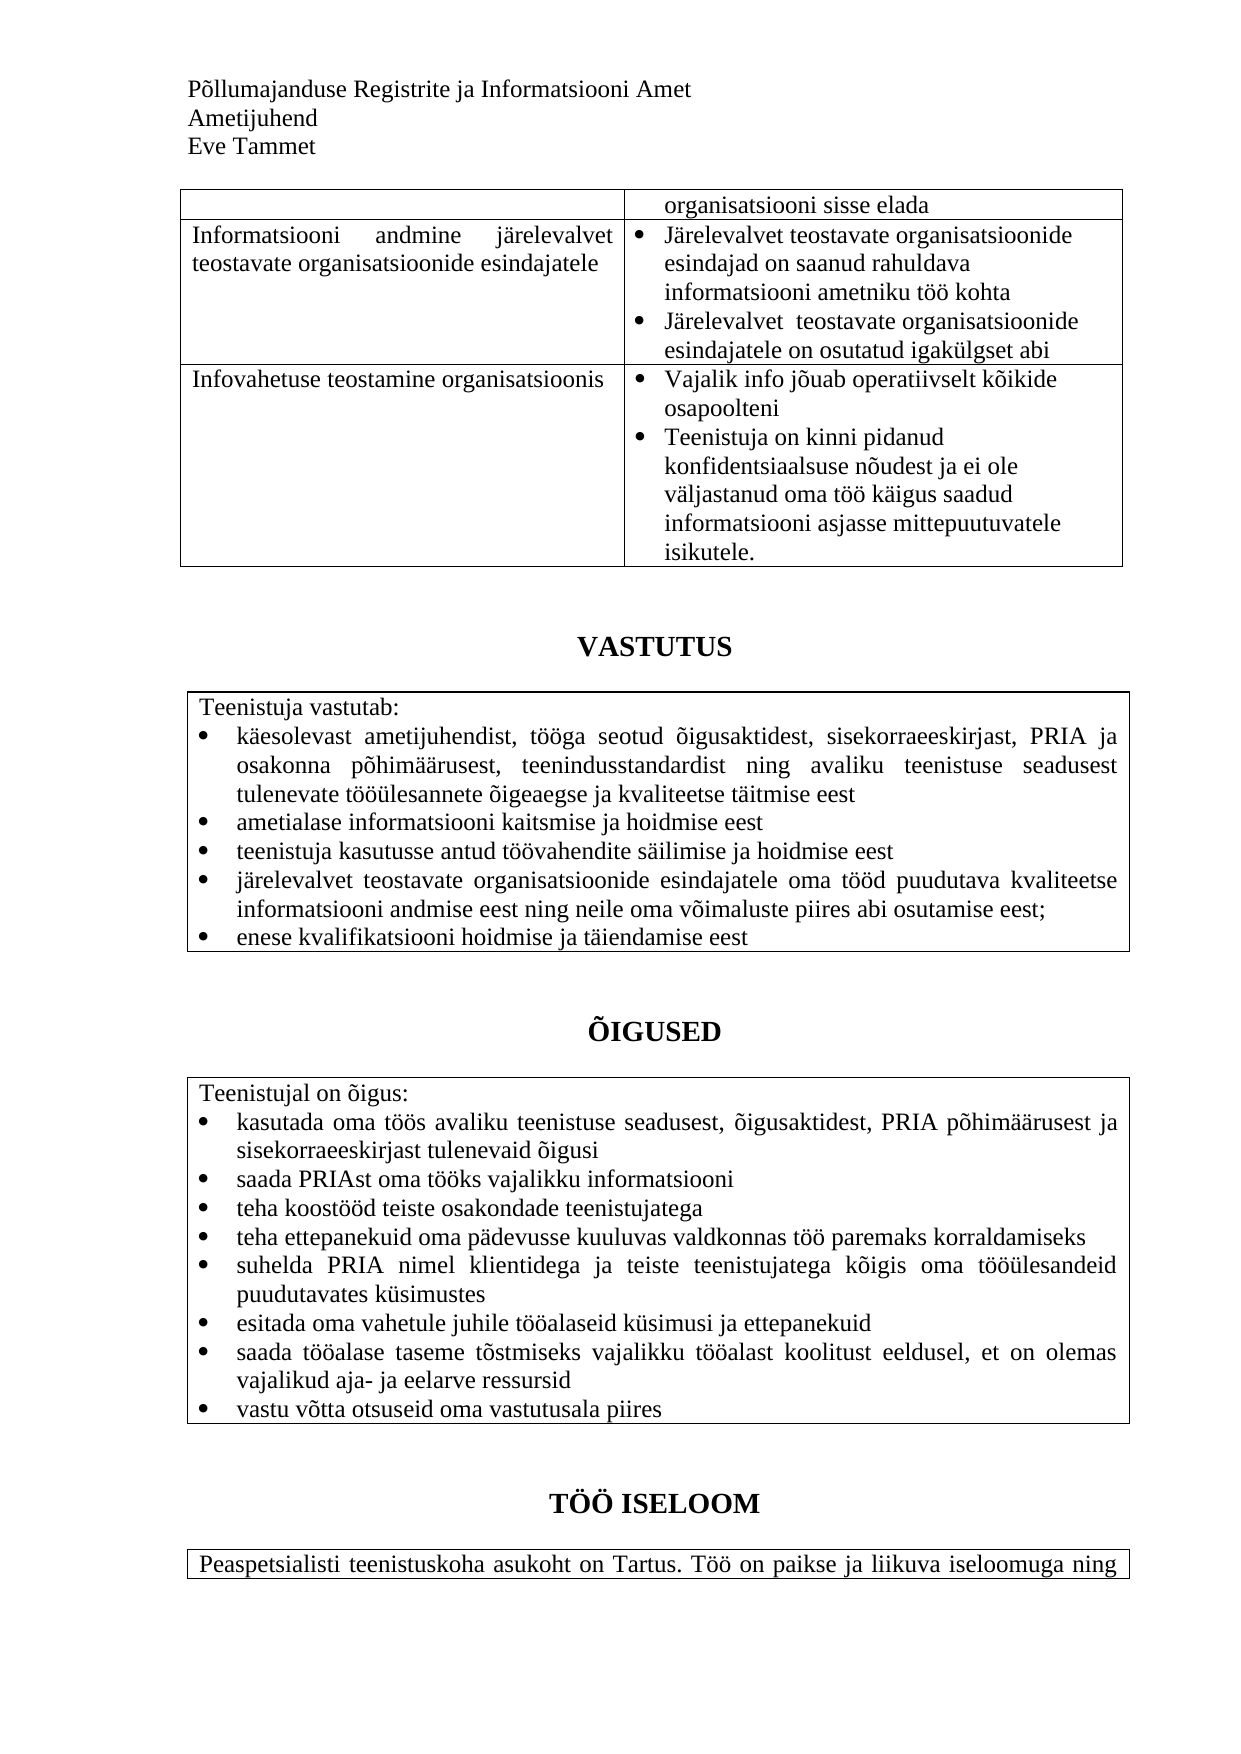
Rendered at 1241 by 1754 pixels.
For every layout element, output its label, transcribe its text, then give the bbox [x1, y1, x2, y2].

table_header Teenistujal on õigus: kasutada oma töös avaliku teenistuse seadusest, õigusaktidest, põhimäärusest ja sisekorraeeskirjast tulenevaid õigusi saada PRIAst oma tööks vajalikku informatsiooni teha koostööd teiste osakondade teenistujatega teha ettepanekuid oma pädevusse kuuluvas valdkonnas töö paremaks korraldamiseks suhelda nimel klientidega ja teiste teenistujatega kõigis oma tööülesandeid puudutavates küsimustes esitada oma vahetule juhile tööalaseid küsimusi ja ettepanekuid saada tööalase taseme tõstmiseks vajalikku tööalast koolitust eeldusel, et on olemas vajalikud aja- ja eelarve ressursid vastu võtta otsuseid oma vastutusala piires [188, 1078, 1129, 1423]
table_cell Järelevalvet teostavate organisatsioonide esindajad on saanud rahuldava informatsiooni ametniku töö kohta Järelevalvet teostavate organisatsioonide esindajatele on osutatud igakülgset abi [625, 220, 1122, 363]
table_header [188, 1550, 1129, 1578]
table_cell Informatsiooni andmine järelevalvet teostavate organisatsioonide esindajatele [181, 220, 624, 363]
subtitle TÖÖ ISELOOM [187, 1486, 1122, 1520]
table_header Teenistuja vastutab: käesolevast ametijuhendist, tööga seotud õigusaktidest, sisekorraeeskirjast, ja osakonna põhimäärusest, teenindusstandardist ning avaliku teenistuse seadusest tulenevate tööülesannete õigeaegse ja kvaliteetse täitmise eest ametialase informatsiooni kaitsmise ja hoidmise eest teenistuja kasutusse antud töövahendite säilimise ja hoidmise eest järelevalvet teostavate organisatsioonide esindajatele oma tööd puudutava kvaliteetse informatsiooni andmise eest ning neile oma võimaluste piires abi osutamise eest; enese kvalifikatsiooni hoidmise ja täiendamise eest [188, 693, 1129, 951]
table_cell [181, 190, 624, 219]
table_cell Infovahetuse teostamine organisatsioonis [181, 365, 624, 566]
subtitle ÕIGUSED [187, 1014, 1122, 1048]
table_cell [625, 190, 1122, 219]
subtitle VASTUTUS [187, 629, 1122, 663]
table_cell Vajalik info jõuab operatiivselt kõikide osapoolteni Teenistuja on kinni pidanud konfidentsiaalsuse nõudest ja ei ole väljastanud oma töö käigus saadud informatsiooni asjasse mittepuutuvatele isikutele. [625, 365, 1122, 566]
